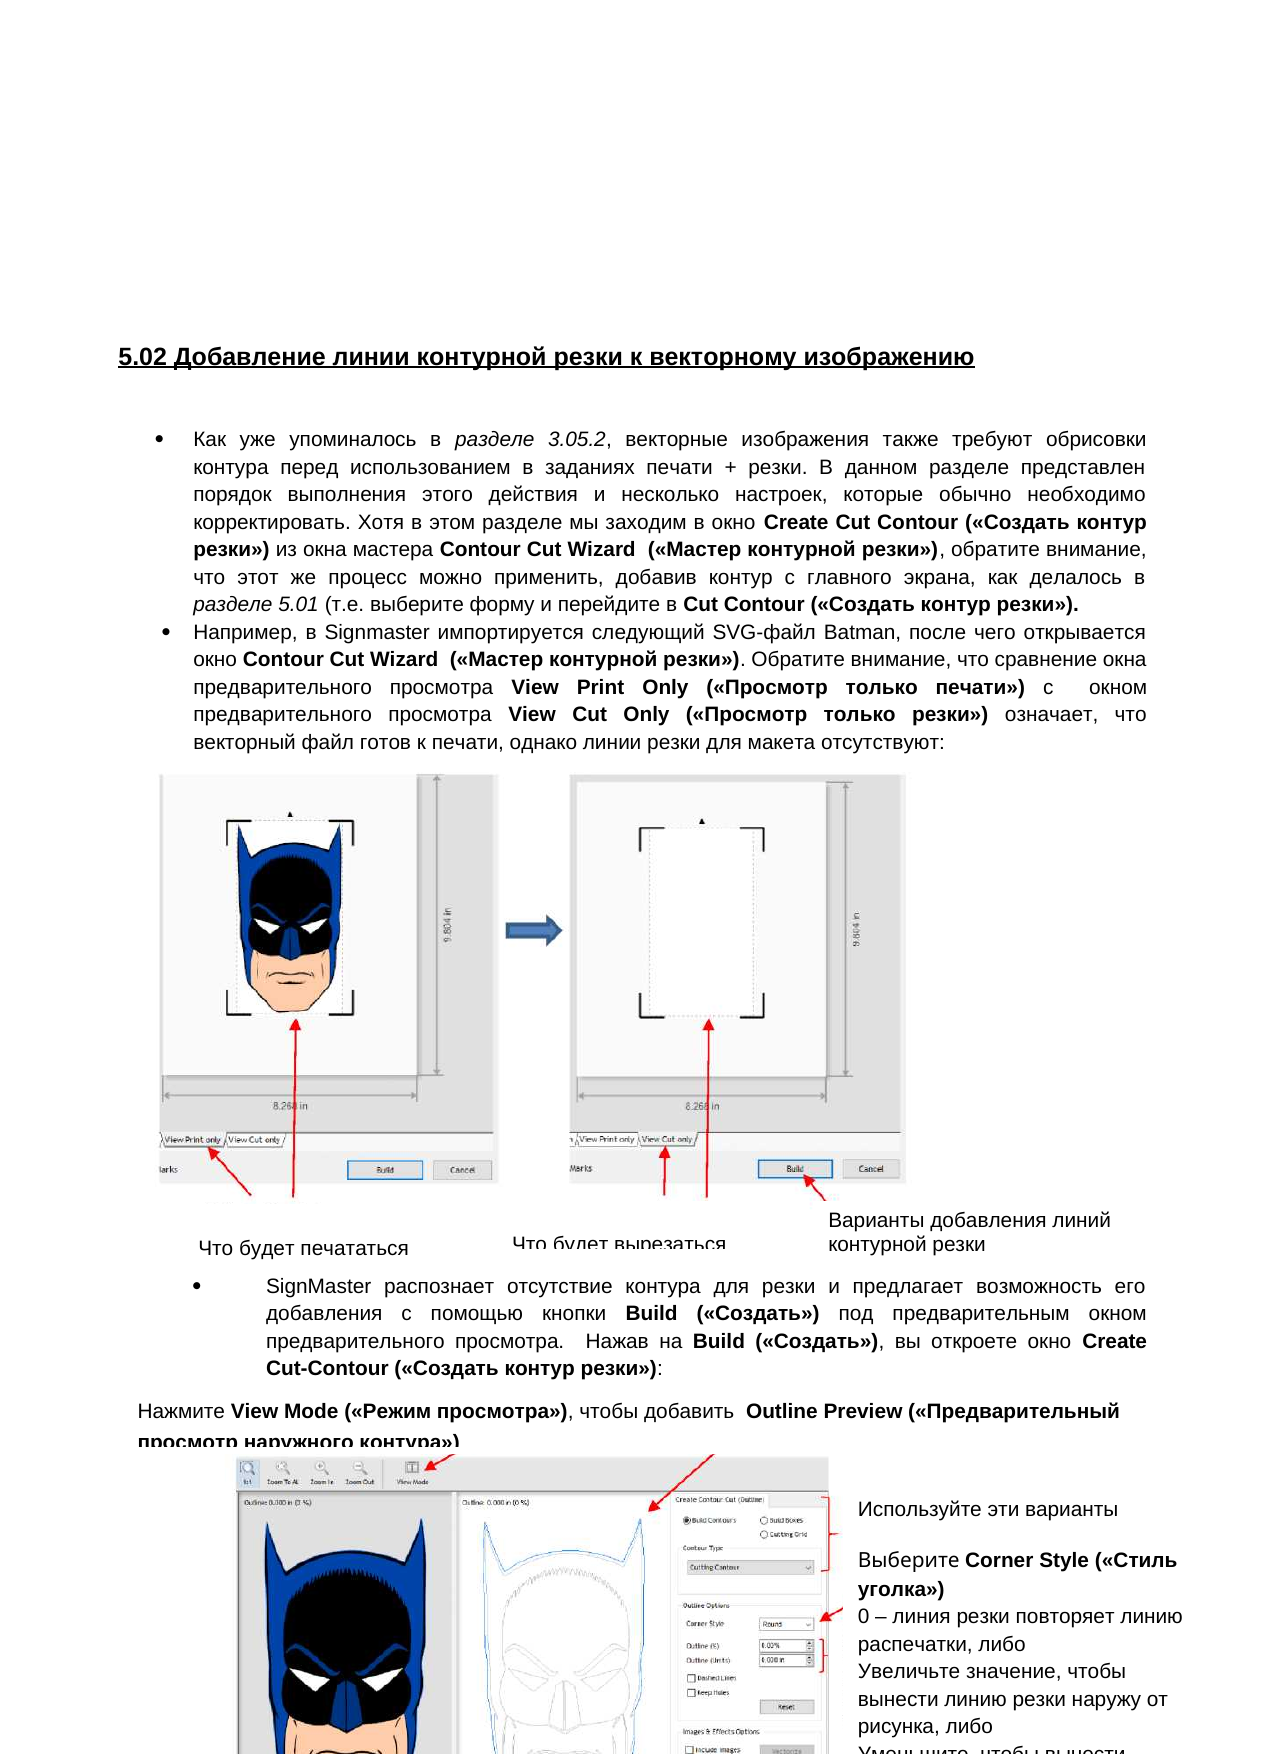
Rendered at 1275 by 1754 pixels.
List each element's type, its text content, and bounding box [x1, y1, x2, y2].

picture [182, 1454, 843, 1754]
text 5.02 Добавление линии контурной резки к векторному изображению [118, 341, 1147, 370]
list Например, в Signmaster импортируется следующий SVG-файл Batman, после чего открывается окно Contour Cut Wizard («Мастер контурной резки»). Обратите внимание, что сравнение окна предварительного просмотра View Print Only («Просмотр только печати») с окном предварительного просмотра View Cut Only («Просмотр только резки») означает, что векторный файл готов к печати, однако линии резки для макета отсутствуют: [162, 619, 1147, 754]
list . [162, 1246, 1147, 1270]
picture [125, 757, 1080, 1243]
list SignMaster распознает отсутствие контура для резки и предлагает возможность его добавления с помощью кнопки Build («Создать») под предварительным окном предварительного просмотра. Нажав на Build («Создать»), вы откроете окно Create Cut-Contour («Создать контур резки»): [193, 1274, 1147, 1380]
list Как уже упоминалось в разделе 3.05.2, векторные изображения также требуют обрисовки контура перед использованием в заданиях печати + резки. В данном разделе представлен порядок выполнения этого действия и несколько настроек, которые обычно необходимо корректировать. Хотя в этом разделе мы заходим в окно Create Cut Contour («Создать контур резки») из окна мастера Contour Cut Wizard («Мастер контурной резки»), обратите внимание, что этот же процесс можно применить, добавив контур с главного экрана, как делалось в разделе 5.01 (т.е. выберите форму и перейдите в Cut Contour («Создать контур резки»). [156, 427, 1147, 616]
